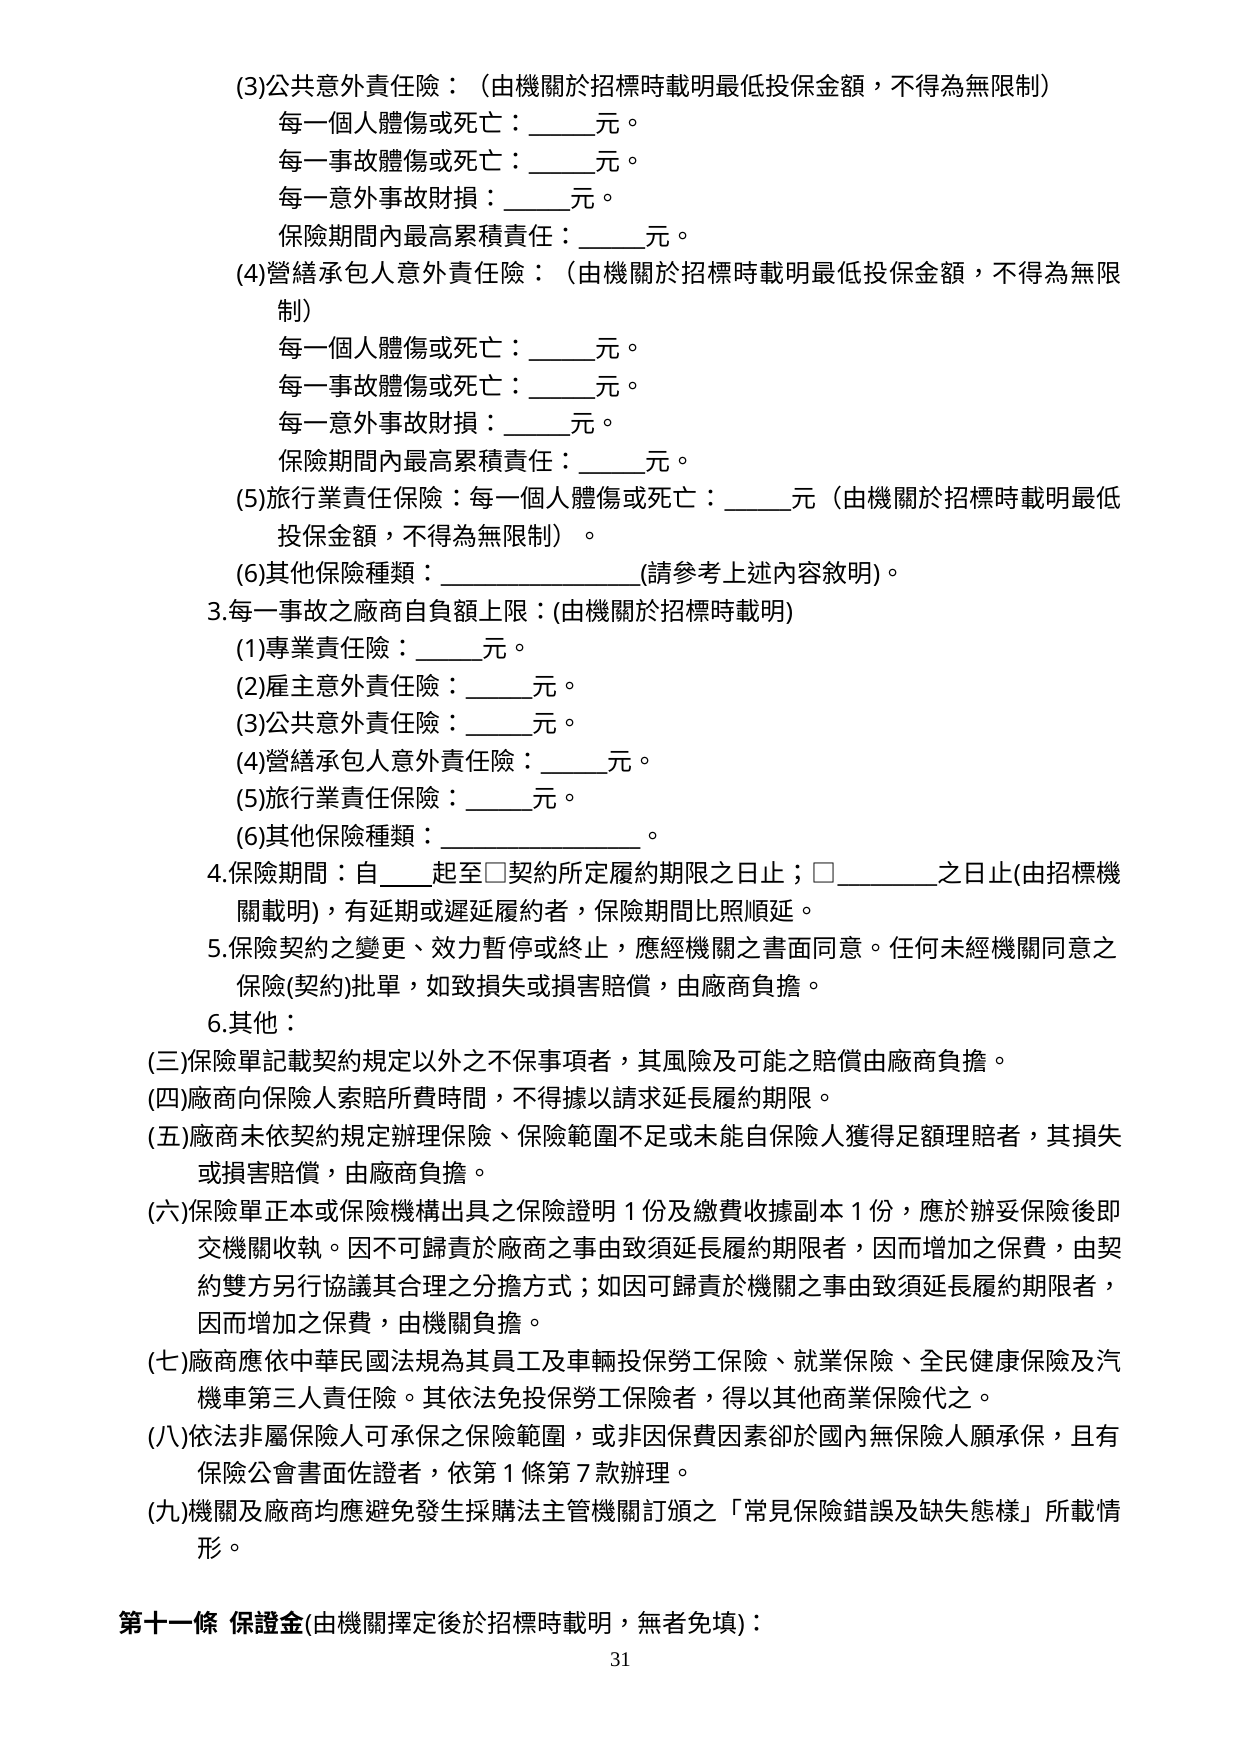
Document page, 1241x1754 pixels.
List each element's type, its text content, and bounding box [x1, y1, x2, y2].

text 每一事故體傷或死亡：______元。 [278, 141, 1122, 178]
text 5.保險契約之變更、效力暫停或終止，應經機關之書面同意。任何未經機關同意之保險(契約)批單，如致損失或損害賠償，由廠商負擔。 [207, 928, 1119, 1003]
text (1)專業責任險：______元。 [236, 628, 1122, 666]
text (四)廠商向保險人索賠所費時間，不得據以請求延長履約期限。 [148, 1078, 1122, 1116]
text 每一意外事故財損：______元。 [278, 403, 1122, 441]
text 6.其他： [207, 1003, 1119, 1041]
text 每一意外事故財損：______元。 [278, 178, 1122, 216]
text (5)旅行業責任保險：每一個人體傷或死亡：______元（由機關於招標時載明最低投保金額，不得為無限制）。 [236, 478, 1122, 553]
text 4.保險期間：自 起至□契約所定履約期限之日止；□_________之日止(由招標機關載明)，有延期或遲延履約者，保險期間比照順延。 [207, 853, 1122, 928]
text (三)保險單記載契約規定以外之不保事項者，其風險及可能之賠償由廠商負擔。 [148, 1041, 1122, 1078]
text (九)機關及廠商均應避免發生採購法主管機關訂頒之「常見保險錯誤及缺失態樣」所載情形。 [148, 1491, 1122, 1566]
text 每一事故體傷或死亡：______元。 [278, 366, 1122, 403]
text (3)公共意外責任險：（由機關於招標時載明最低投保金額，不得為無限制） [236, 66, 1122, 103]
text (4)營繕承包人意外責任險：______元。 [236, 741, 1122, 778]
text (七)廠商應依中華民國法規為其員工及車輛投保勞工保險、就業保險、全民健康保險及汽機車第三人責任險。其依法免投保勞工保險者，得以其他商業保險代之。 [148, 1341, 1122, 1416]
text (2)雇主意外責任險：______元。 [236, 666, 1122, 703]
text 3.每一事故之廠商自負額上限：(由機關於招標時載明) [207, 591, 1122, 628]
text (5)旅行業責任保險：______元。 [236, 778, 1122, 816]
text 每一個人體傷或死亡：______元。 [278, 103, 1122, 141]
text (6)其他保險種類：__________________(請參考上述內容敘明)。 [236, 553, 1122, 591]
text (3)公共意外責任險：______元。 [236, 703, 1122, 741]
text (五)廠商未依契約規定辦理保險、保險範圍不足或未能自保險人獲得足額理賠者，其損失或損害賠償，由廠商負擔。 [148, 1116, 1122, 1191]
text (八)依法非屬保險人可承保之保險範圍，或非因保費因素卻於國內無保險人願承保，且有保險公會書面佐證者，依第1條第7款辦理。 [148, 1416, 1122, 1491]
text 每一個人體傷或死亡：______元。 [278, 328, 1122, 366]
text (六)保險單正本或保險機構出具之保險證明1份及繳費收據副本1份，應於辦妥保險後即交機關收執。因不可歸責於廠商之事由致須延長履約期限者，因而增加之保費，由契約雙方另行協議其合理之分擔方式；如因可歸責於機關之事由致須延長履約期限者，因而增加之保費，由機關負擔。 [148, 1191, 1122, 1341]
text 保險期間內最高累積責任：______元。 [278, 216, 1122, 253]
text (6)其他保險種類：__________________。 [236, 816, 1122, 853]
text (4)營繕承包人意外責任險：（由機關於招標時載明最低投保金額，不得為無限制） [236, 253, 1122, 328]
text 第十一條 保證金(由機關擇定後於招標時載明，無者免填)： [118, 1603, 1122, 1641]
text 保險期間內最高累積責任：______元。 [278, 441, 1122, 478]
